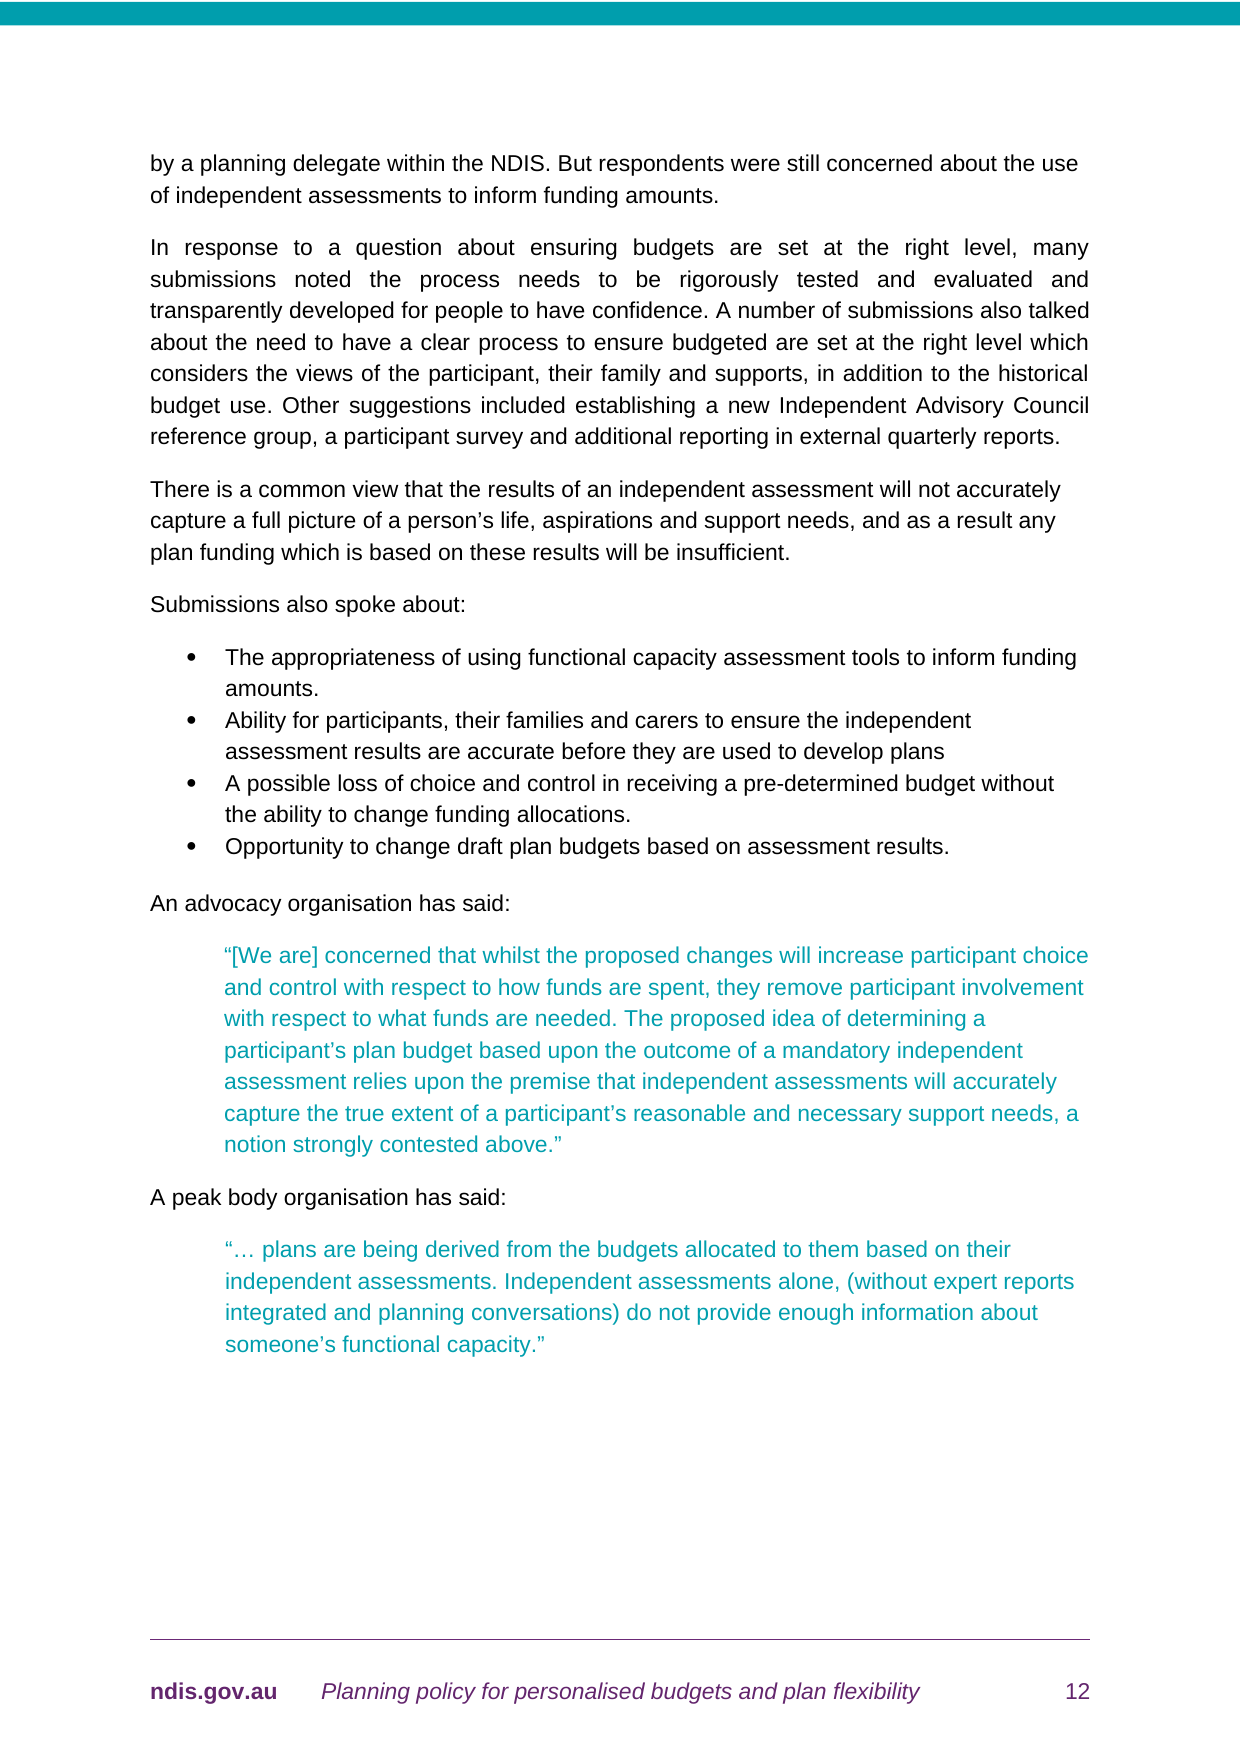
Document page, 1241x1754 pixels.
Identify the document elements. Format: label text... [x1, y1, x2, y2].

text “… plans are being derived from the budgets allocated to them based on their independent assessments. Independent assessments alone, (without expert reports integrated and planning conversations) do not provide enough information about someone’s functional capacity.” [225, 1236, 1090, 1357]
text An advocacy organisation has said: [150, 889, 1090, 916]
list A possible loss of choice and control in receiving a pre-determined budget without the ability to change funding allocations. [187, 770, 1090, 828]
text Submissions also spoke about: [150, 591, 1090, 618]
text In response to a question about ensuring budgets are set at the right level, many submissions noted the process needs to be rigorously tested and evaluated and transparently developed for people to have confidence. A number of submissions also talked about the need to have a clear process to ensure budgeted are set at the right level which considers the views of the participant, their family and supports, in addition to the historical budget use. Other suggestions included establishing a new Independent Advisory Council reference group, a participant survey and additional reporting in external quarterly reports. [150, 234, 1090, 450]
text There is a common view that the results of an independent assessment will not accurately capture a full picture of a person’s life, aspirations and support needs, and as a result any plan funding which is based on these results will be insufficient. [150, 476, 1090, 565]
list Opportunity to change draft plan budgets based on assessment results. [187, 833, 1090, 859]
text “[We are] concerned that whilst the proposed changes will increase participant choice and control with respect to how funds are spent, they remove participant involvement with respect to what funds are needed. The proposed idea of determining a participant’s plan budget based upon the outcome of a mandatory independent assessment relies upon the premise that independent assessments will accurately capture the true extent of a participant’s reasonable and necessary support needs, a notion strongly contested above.” [224, 942, 1090, 1158]
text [150, 150, 1090, 208]
list Ability for participants, their families and carers to ensure the independent assessment results are accurate before they are used to develop plans [187, 707, 1090, 765]
list The appropriateness of using functional capacity assessment tools to inform funding amounts. [187, 644, 1090, 702]
text A peak body organisation has said: [150, 1184, 1090, 1210]
